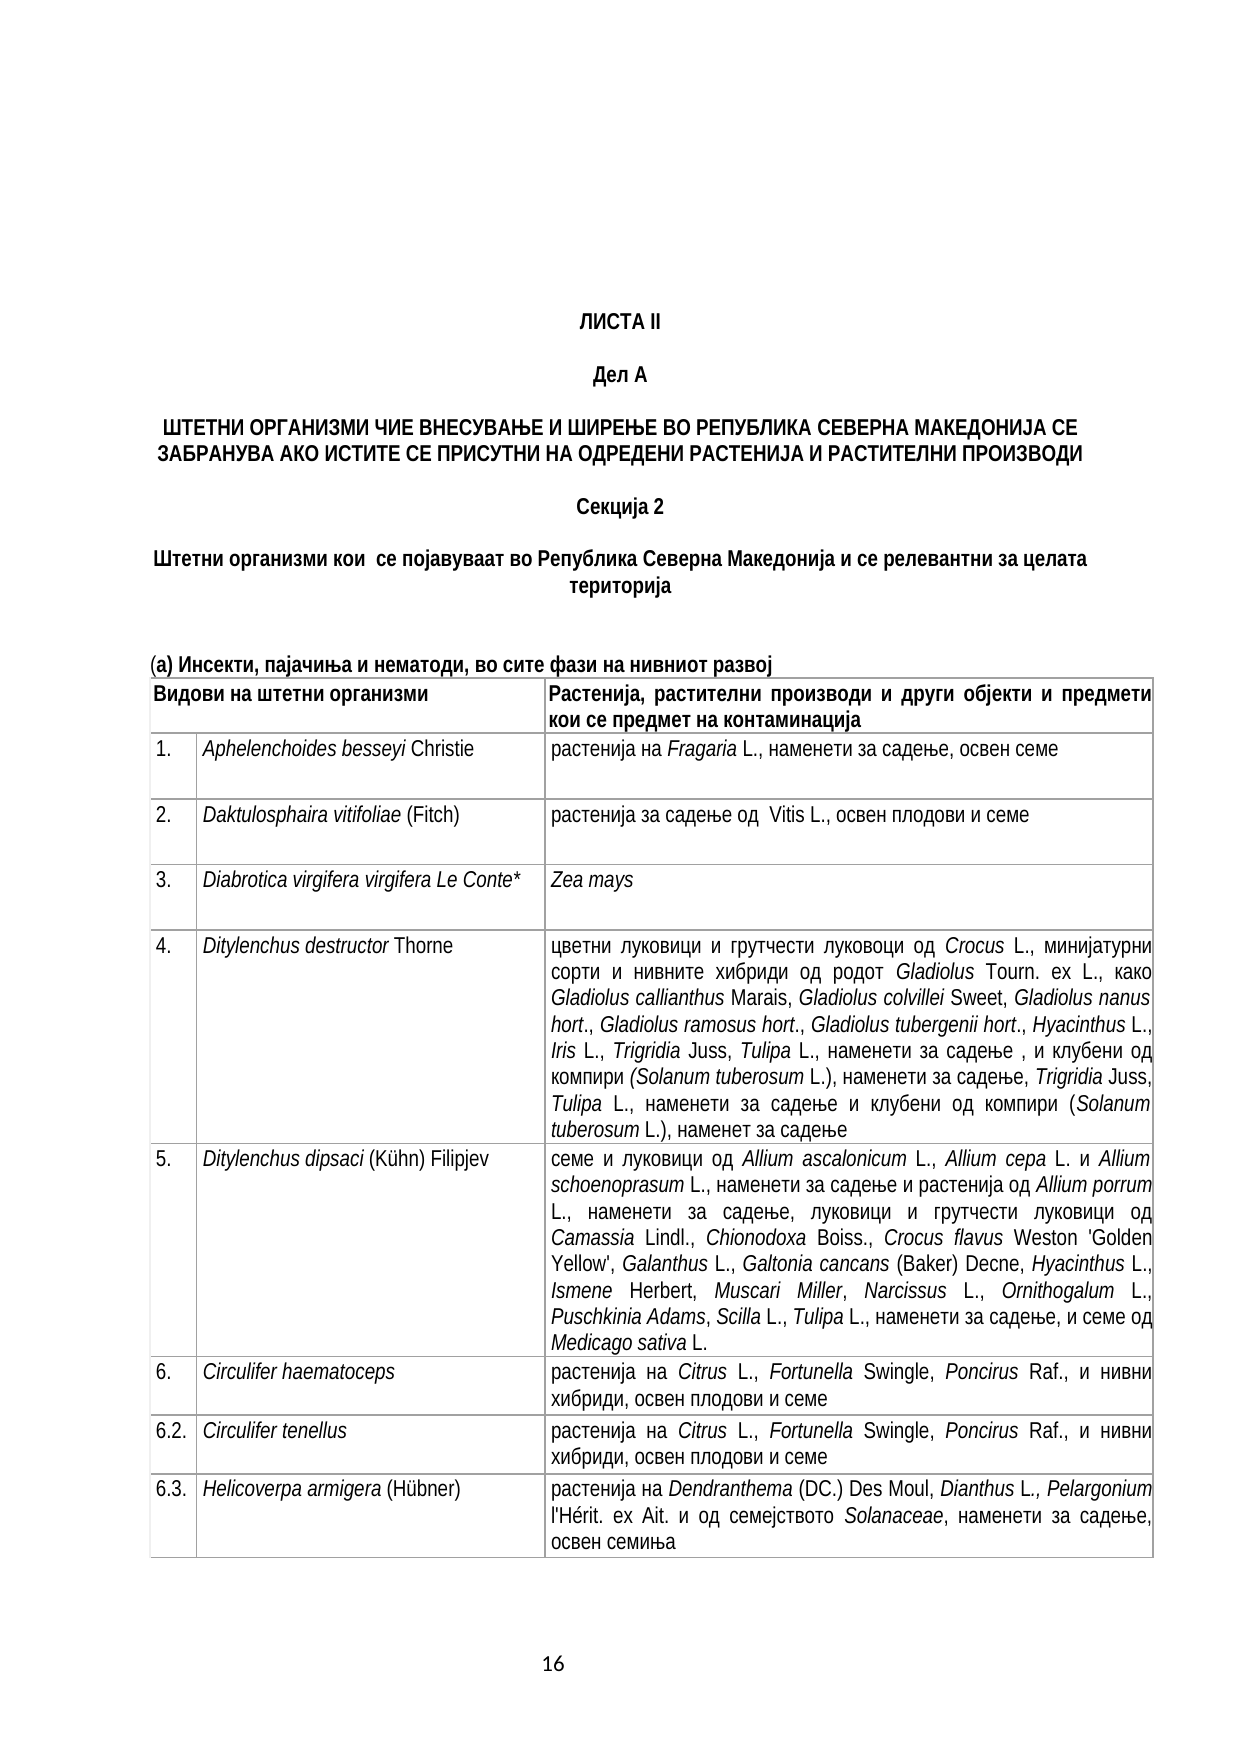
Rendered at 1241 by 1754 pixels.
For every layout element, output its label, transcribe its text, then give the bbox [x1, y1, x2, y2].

table_cell 3. [151, 865, 196, 929]
table_cell растенија на Citrus L., Fortunella Swingle, Poncirus Raf., и нивни хибриди, освен плодови и семе [546, 1416, 1152, 1473]
table_cell растенија на Citrus L., Fortunella Swingle, Poncirus Raf., и нивни хибриди, освен плодови и семе [546, 1357, 1152, 1414]
text ШТЕТНИ ОРГАНИЗМИ ЧИЕ ВНЕСУВАЊЕ И ШИРЕЊЕ ВО РЕПУБЛИКА СЕВЕРНА МАКЕДОНИЈА СЕ ЗАБРАНУВА АКО ИСТИТЕ СЕ ПРИСУТНИ НА ОДРЕДЕНИ РАСТЕНИЈА И РАСТИТЕЛНИ ПРОИЗВОДИ [150, 413, 1090, 466]
table_cell 6.3. [151, 1475, 196, 1557]
text Дел А [150, 361, 1090, 387]
text Секција 2 [150, 493, 1090, 519]
table_cell 2. [151, 800, 196, 863]
text Штетни организми кои се појавуваат во Република Северна Македонија и се релевантни за целата територија [150, 545, 1090, 598]
table_cell Circulifer tenellus [197, 1416, 544, 1473]
table_cell 5. [151, 1144, 196, 1356]
table_cell семе и луковици од Allium ascalonicum L., Allium cepa L. и Allium schoenoprasum L., наменети за садење и растенија од Allium porrum L., наменети за садење, луковици и грутчести луковици од Camassia Lindl., Chionodoxa Boiss., Crocus flavus Weston 'Golden Yellow', Galanthus L., Galtonia cancans (Baker) Decne, Hyacinthus L., Ismene Herbert, Muscari Miller, Narcissus L., Ornithogalum L., Puschkinia Adams, Scilla L., Tulipa L., наменети за садење, и семе од Medicago sativa L. [546, 1144, 1152, 1356]
text ЛИСТА II [150, 308, 1090, 334]
table_cell 1. [151, 734, 196, 798]
table_cell Daktulosphaira vitifoliae (Fitch) [197, 800, 544, 863]
table_cell Diabrotica virgifera virgifera Le Conte* [197, 865, 544, 929]
table_cell Circulifer haematoceps [197, 1357, 544, 1414]
table_cell Helicoverpa armigera (Hübner) [197, 1475, 544, 1557]
table_cell Aphelenchoides besseyi Christie [197, 734, 544, 798]
table_cell Ditylenchus destructor Thorne [197, 931, 544, 1142]
table_cell растенија на Fragaria L., наменети за садење, освен семе [546, 734, 1152, 798]
table_cell цветни луковици и грутчести луковоци од Crocus L., минијатурни сорти и нивните хибриди од родот Gladiolus Tourn. ex L., како Gladiolus callianthus Marais, Gladiolus colvillei Sweet, Gladiolus nanus hort., Gladiolus ramosus hort., Gladiolus tubergenii hort., Hyacinthus L., Iris L., Trigridia Juss, Tulipa L., наменети за садење , и клубени од компири (Solanum tuberosum L.), наменети за садење, Trigridia Juss, Tulipa L., наменети за садење и клубени од компири (Solanum tuberosum L.), наменет за садење [546, 931, 1152, 1142]
table_cell 4. [151, 931, 196, 1142]
table_header Видови на штетни организми [151, 679, 544, 732]
table_cell растенија на Dendranthema (DC.) Des Moul, Dianthus L., Pelargonium l'Hérit. ex Ait. и од семејството Solanaceae, наменети за садење, освен семиња [546, 1475, 1152, 1557]
table_cell растенија за садење од Vitis L., освен плодови и семе [546, 800, 1152, 863]
text (a) Инсекти, пајачиња и нематоди, во сите фази на нивниот развој [150, 651, 1090, 677]
table_header Растенија, растителни производи и други објекти и предмети кои се предмет на контаминација [546, 679, 1152, 732]
table_cell Ditylenchus dipsaci (Kühn) Filipjev [197, 1144, 544, 1356]
table_cell 6. [151, 1357, 196, 1414]
table_cell 6.2. [151, 1416, 196, 1473]
table_cell Zea mays [546, 865, 1152, 929]
